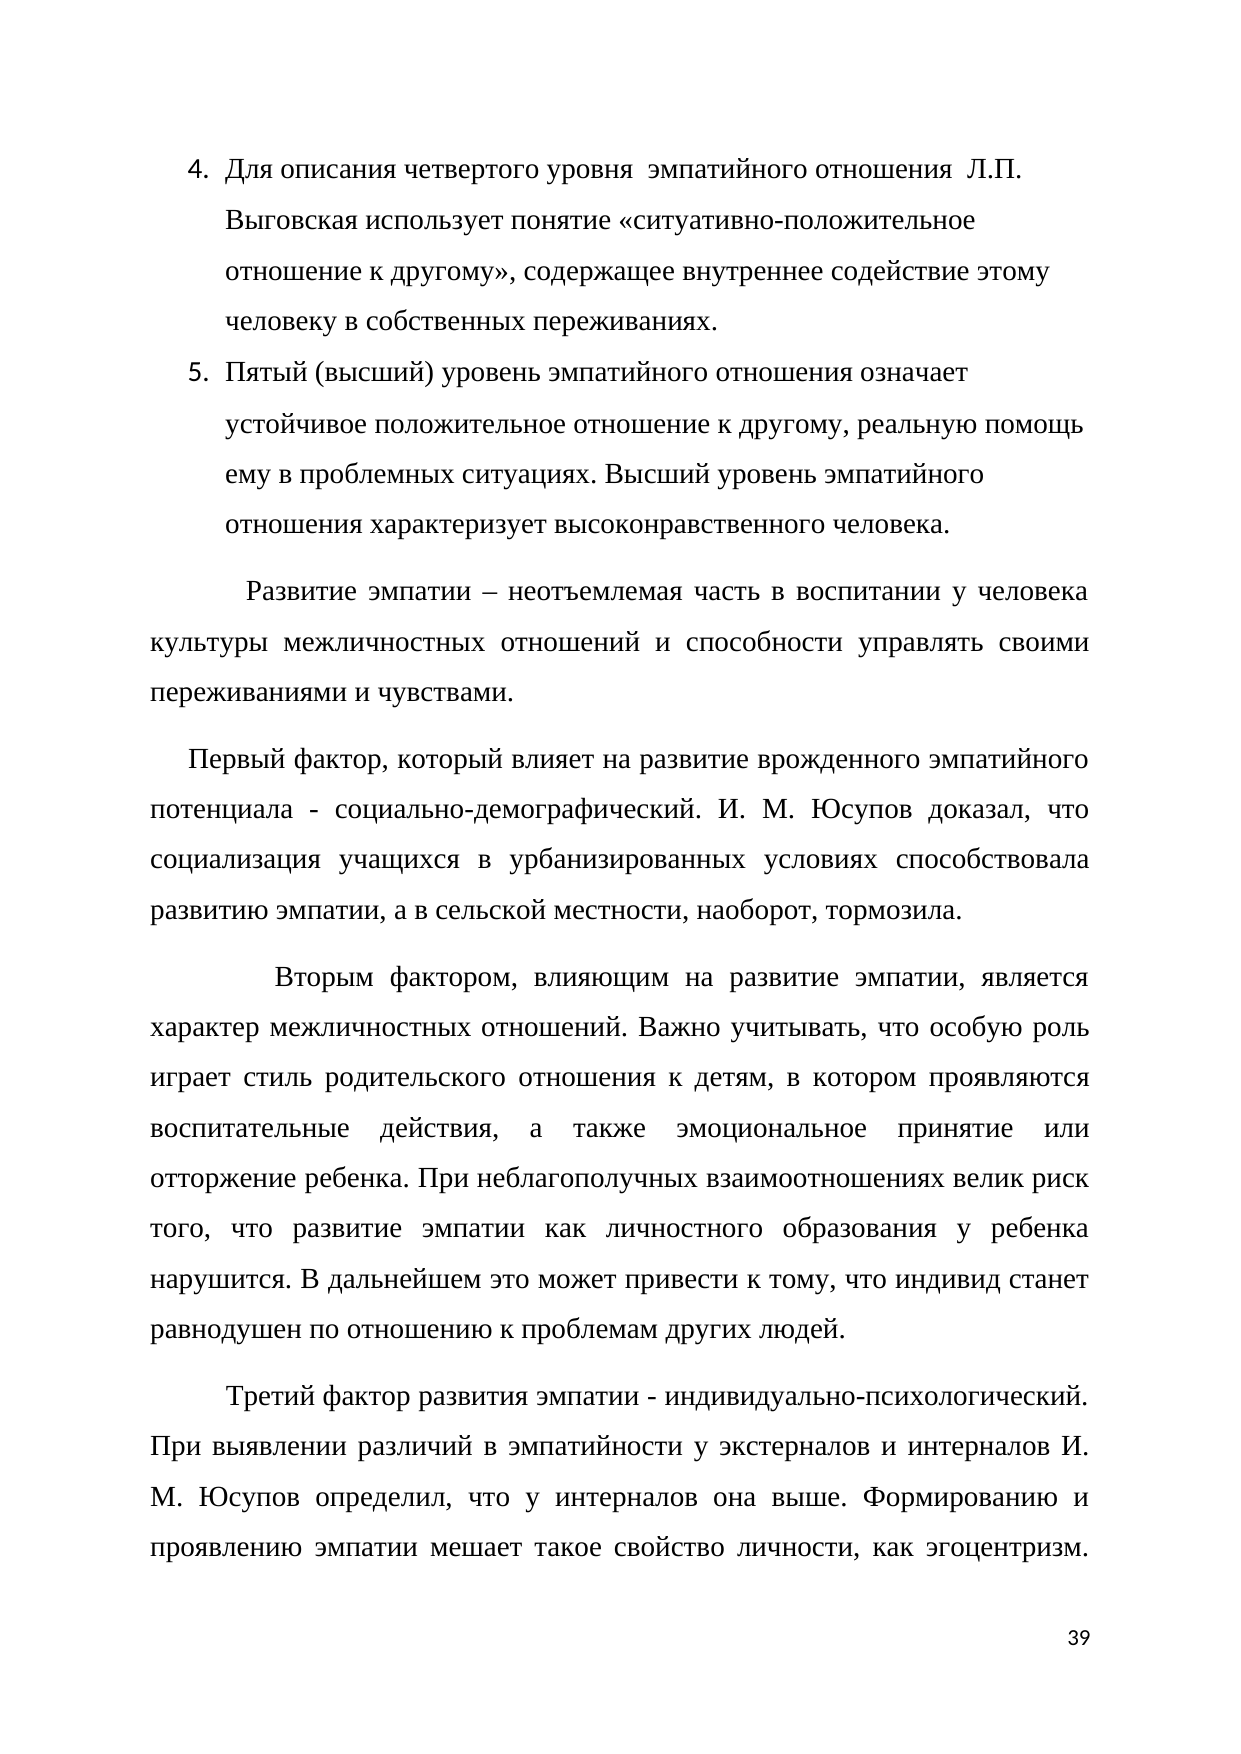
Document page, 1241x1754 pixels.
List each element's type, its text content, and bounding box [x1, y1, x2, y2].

list Пятый (высший) уровень эмпатийного отношения означает устойчивое положительное отношение к другому, реальную помощь ему в проблемных ситуациях. Высший уровень эмпатийного отношения характеризует высоконравственного человека. [187, 353, 1090, 540]
list Для описания четвертого уровня эмпатийного отношения Л.П. Выговская использует понятие «ситуативно-положительное отношение к другому», содержащее внутреннее содействие этому человеку в собственных переживаниях. [187, 150, 1090, 337]
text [150, 1378, 1090, 1562]
text Вторым фактором, влияющим на развитие эмпатии, является характер межличностных отношений. Важно учитывать, что особую роль играет стиль родительского отношения к детям, в котором проявляются воспитательные действия, а также эмоциональное принятие или отторжение ребенка. При неблагополучных взаимоотношениях велик риск того, что развитие эмпатии как личностного образования у ребенка нарушится. В дальнейшем это может привести к тому, что индивид станет равнодушен по отношению к проблемам других людей. [150, 959, 1090, 1344]
text Развитие эмпатии – неотъемлемая часть в воспитании у человека культуры межличностных отношений и способности управлять своими переживаниями и чувствами. [150, 573, 1090, 707]
text Первый фактор, который влияет на развитие врожденного эмпатийного потенциала - социально-демографический. И. М. Юсупов доказал, что социализация учащихся в урбанизированных условиях способствовала развитию эмпатии, а в сельской местности, наоборот, тормозила. [150, 741, 1090, 925]
